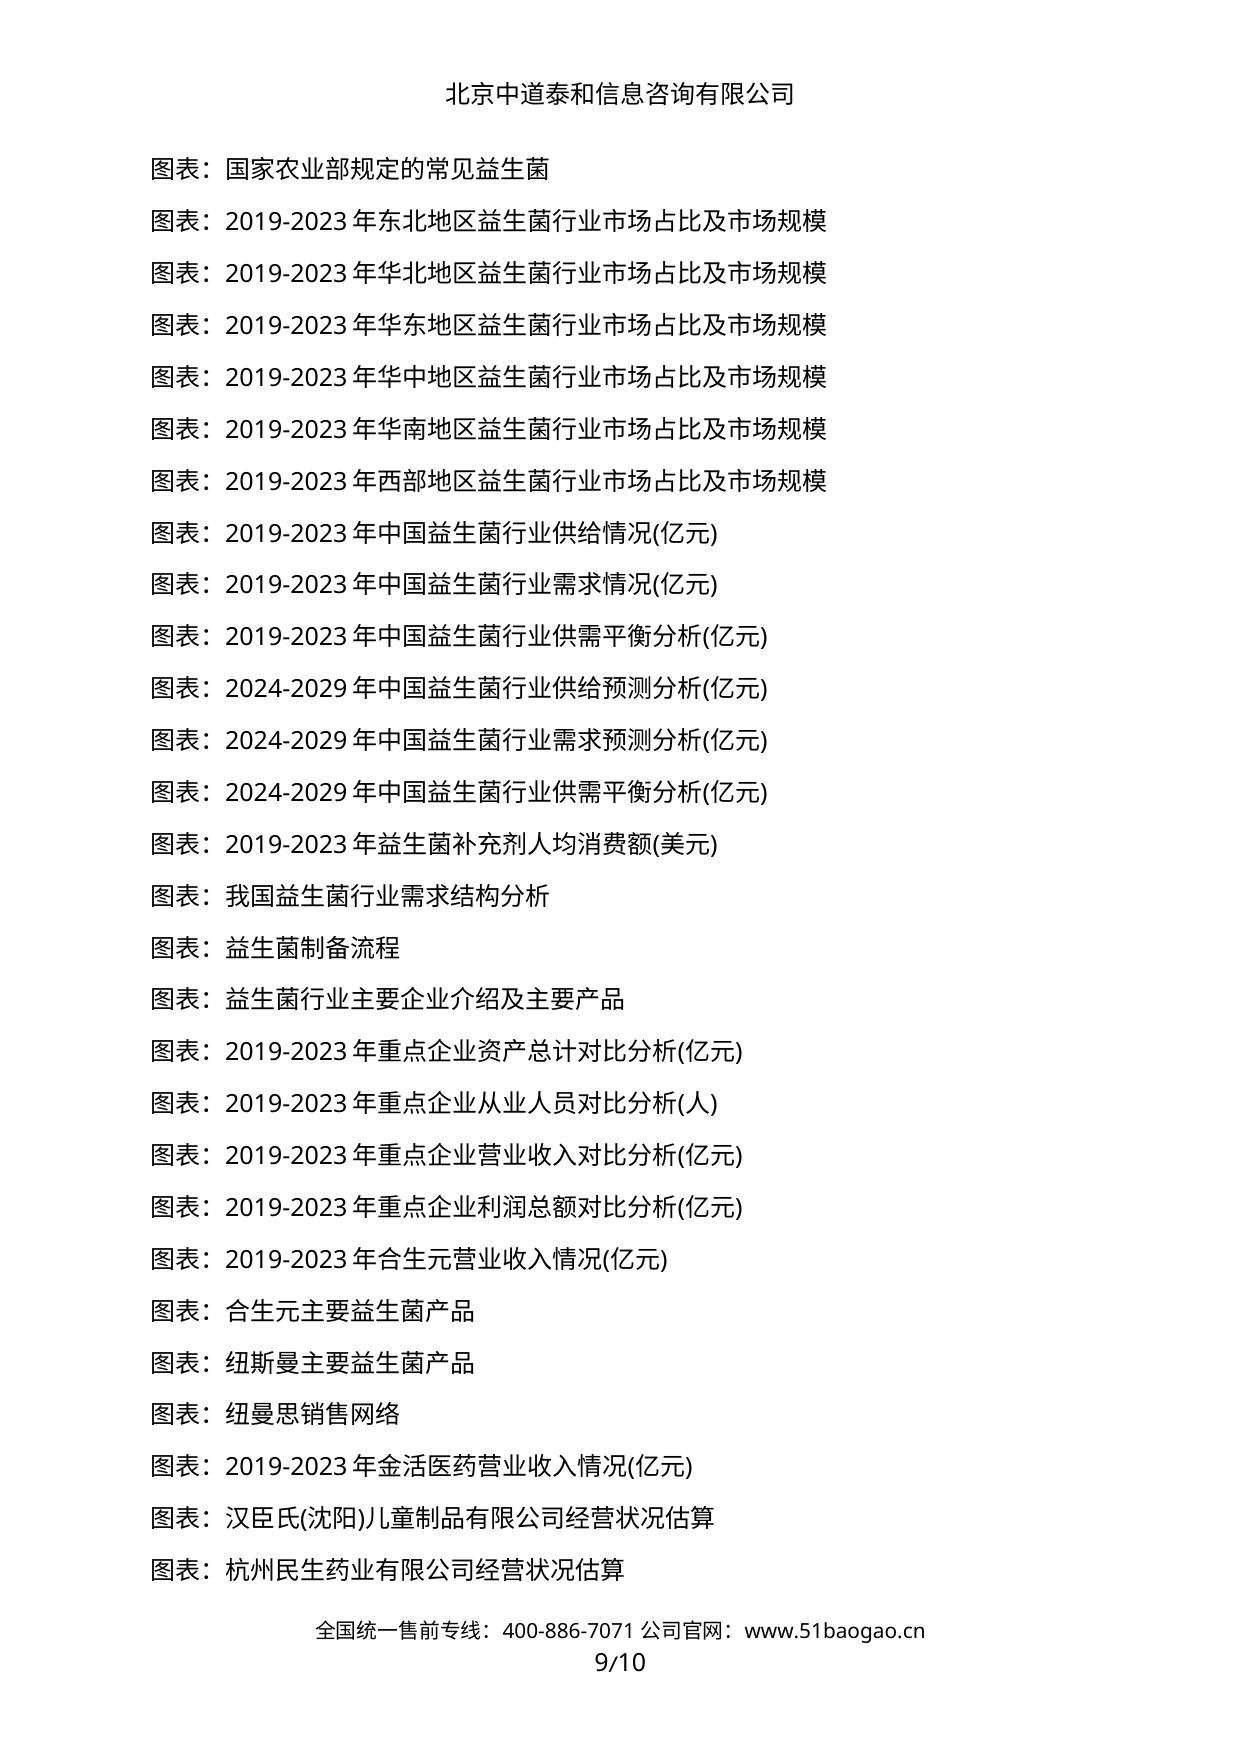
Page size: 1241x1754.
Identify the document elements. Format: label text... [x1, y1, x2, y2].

text 图表：2019-2023年中国益生菌行业需求情况(亿元) [150, 565, 1090, 601]
text 图表：我国益生菌行业需求结构分析 [150, 876, 1090, 912]
text 图表：纽斯曼主要益生菌产品 [150, 1343, 1090, 1379]
text 图表：2024-2029年中国益生菌行业需求预测分析(亿元) [150, 721, 1090, 757]
text 图表：国家农业部规定的常见益生菌 [150, 150, 1090, 186]
text 图表：2019-2023年西部地区益生菌行业市场占比及市场规模 [150, 461, 1090, 497]
text 图表：2019-2023年中国益生菌行业供给情况(亿元) [150, 513, 1090, 549]
text 图表：合生元主要益生菌产品 [150, 1291, 1090, 1327]
text 图表：2019-2023年重点企业从业人员对比分析(人) [150, 1084, 1090, 1120]
text 图表：杭州民生药业有限公司经营状况估算 [150, 1551, 1090, 1587]
text 图表：2019-2023年华南地区益生菌行业市场占比及市场规模 [150, 409, 1090, 446]
text 图表：2019-2023年华中地区益生菌行业市场占比及市场规模 [150, 357, 1090, 394]
text 图表：2019-2023年华北地区益生菌行业市场占比及市场规模 [150, 254, 1090, 290]
text 图表：2019-2023年合生元营业收入情况(亿元) [150, 1239, 1090, 1276]
text 图表：2024-2029年中国益生菌行业供需平衡分析(亿元) [150, 772, 1090, 809]
text 图表：2019-2023年重点企业资产总计对比分析(亿元) [150, 1032, 1090, 1068]
text 图表：2019-2023年东北地区益生菌行业市场占比及市场规模 [150, 202, 1090, 238]
text 图表：2024-2029年中国益生菌行业供给预测分析(亿元) [150, 669, 1090, 705]
text 图表：2019-2023年益生菌补充剂人均消费额(美元) [150, 824, 1090, 861]
text 图表：2019-2023年重点企业营业收入对比分析(亿元) [150, 1136, 1090, 1172]
text 图表：汉臣氏(沈阳)儿童制品有限公司经营状况估算 [150, 1499, 1090, 1535]
text 图表：2019-2023年重点企业利润总额对比分析(亿元) [150, 1187, 1090, 1224]
text 图表：益生菌行业主要企业介绍及主要产品 [150, 980, 1090, 1016]
text 图表：益生菌制备流程 [150, 928, 1090, 964]
text 图表：2019-2023年中国益生菌行业供需平衡分析(亿元) [150, 617, 1090, 653]
text 图表：2019-2023年金活医药营业收入情况(亿元) [150, 1447, 1090, 1483]
text 图表：2019-2023年华东地区益生菌行业市场占比及市场规模 [150, 306, 1090, 342]
text 图表：纽曼思销售网络 [150, 1395, 1090, 1431]
